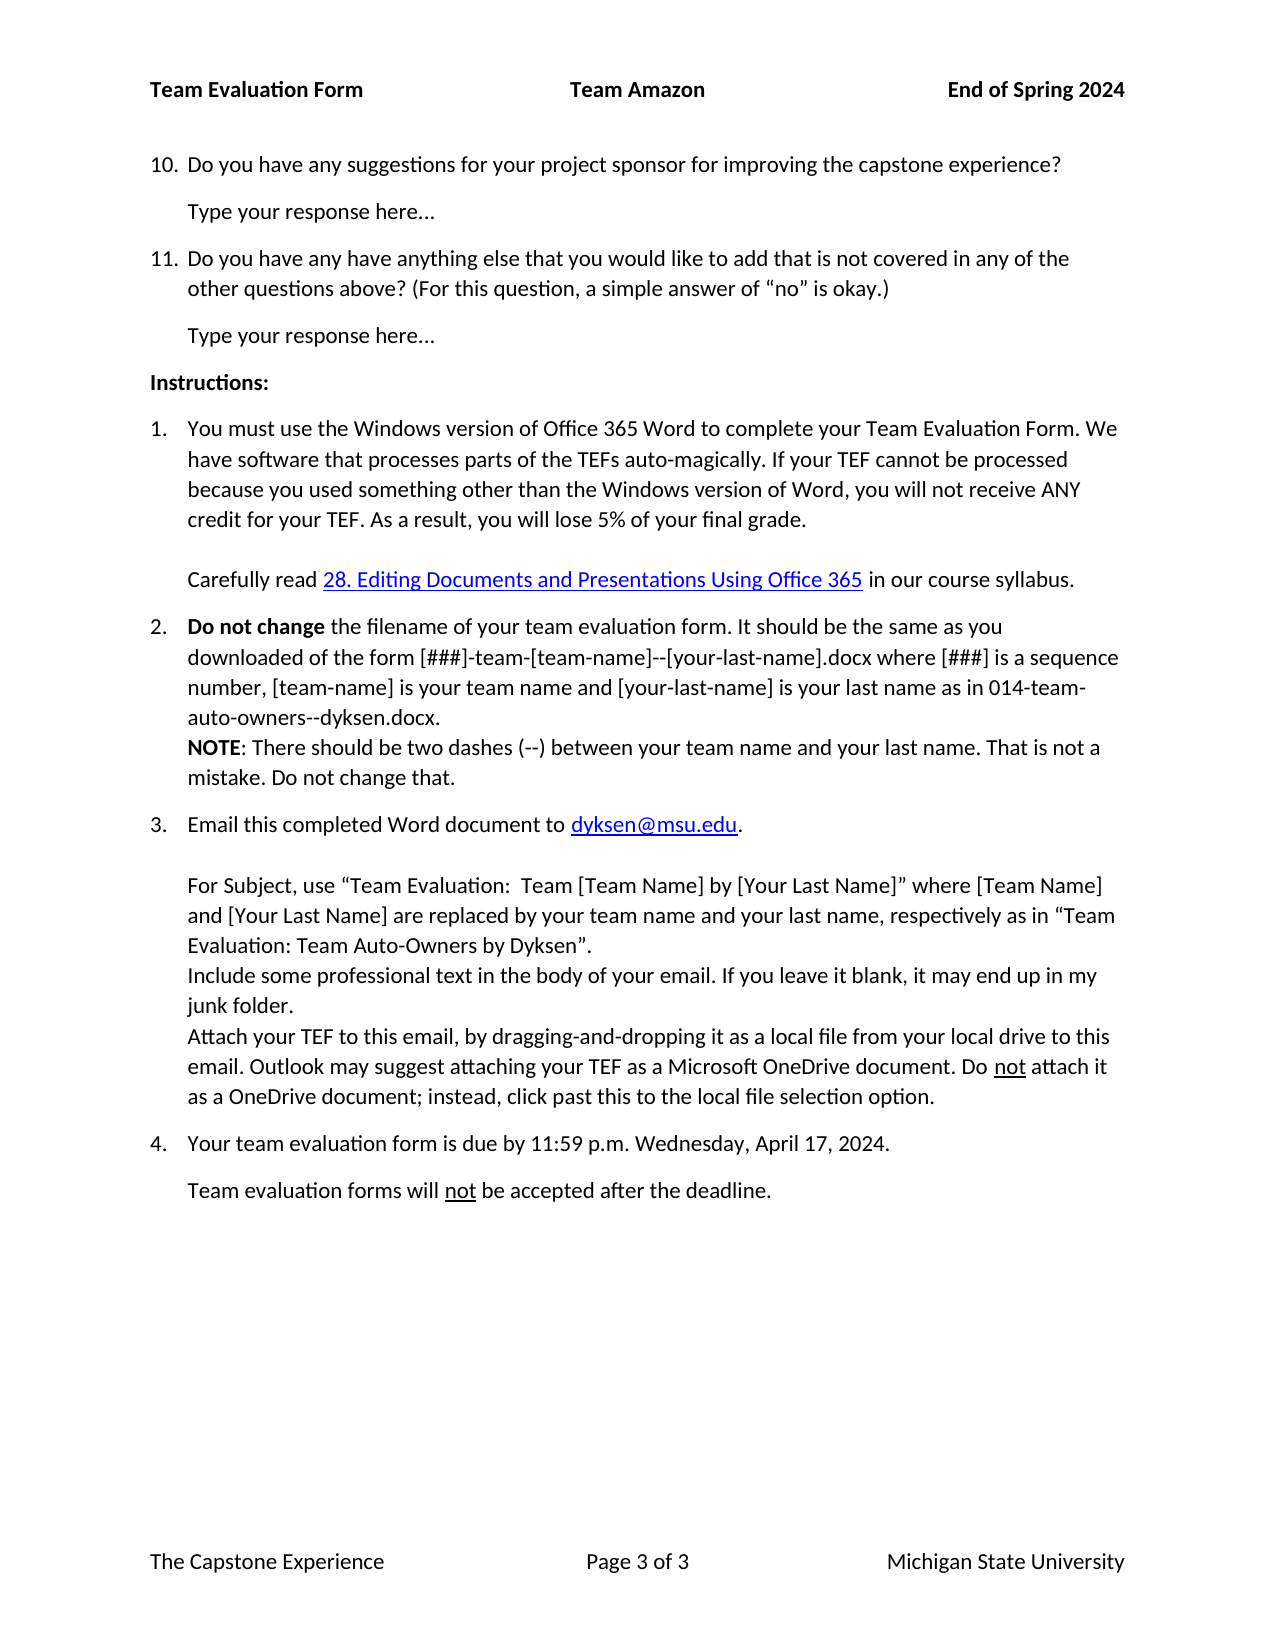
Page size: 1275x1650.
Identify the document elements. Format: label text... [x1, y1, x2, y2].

list Email this completed Word document to dyksen@msu.edu. For Subject, use “Team Evaluation: Team [Team Name] by [Your Last Name]” where [Team Name] and [Your Last Name] are replaced by your team name and your last name, respectively as in “Team Evaluation: Team Auto-Owners by Dyksen”. Include some professional text in the body of your email. If you leave it blank, it may end up in my junk folder. Attach your TEF to this email, by dragging-and-dropping it as a local file from your local drive to this email. Outlook may suggest attaching your TEF as a Microsoft OneDrive document. Do not attach it as a OneDrive document; instead, click past this to the local file selection option. [150, 810, 1125, 1110]
list Team evaluation forms will not be accepted after the deadline. [187, 1176, 1125, 1204]
list Do not change the filename of your team evaluation form. It should be the same as you downloaded of the form [###]-team-[team-name]--[your-last-name].docx where [###] is a sequence number, [team-name] is your team name and [your-last-name] is your last name as in 014-team-auto-owners--dyksen.docx. NOTE: There should be two dashes (--) between your team name and your last name. That is not a mistake. Do not change that. [150, 612, 1125, 792]
list Your team evaluation form is due by 11:59 p.m. Wednesday, April 17, 2024. [150, 1129, 1125, 1157]
text Do you have any have anything else that you would like to add that is not covered in any of the other questions above? (For this question, a simple answer of “no” is okay.) [150, 244, 1125, 302]
subtitle Instructions: [150, 368, 1125, 396]
text Type your response here... [187, 321, 1125, 349]
text Type your response here... [187, 197, 1125, 225]
list You must use the Windows version of Office 365 Word to complete your Team Evaluation Form. We have software that processes parts of the TEFs auto-magically. If your TEF cannot be processed because you used something other than the Windows version of Word, you will not receive ANY credit for your TEF. As a result, you will lose 5% of your final grade. Carefully read 28. Editing Documents and Presentations Using Office 365 in our course syllabus. [150, 414, 1125, 594]
text Do you have any suggestions for your project sponsor for improving the capstone experience? [150, 150, 1125, 178]
